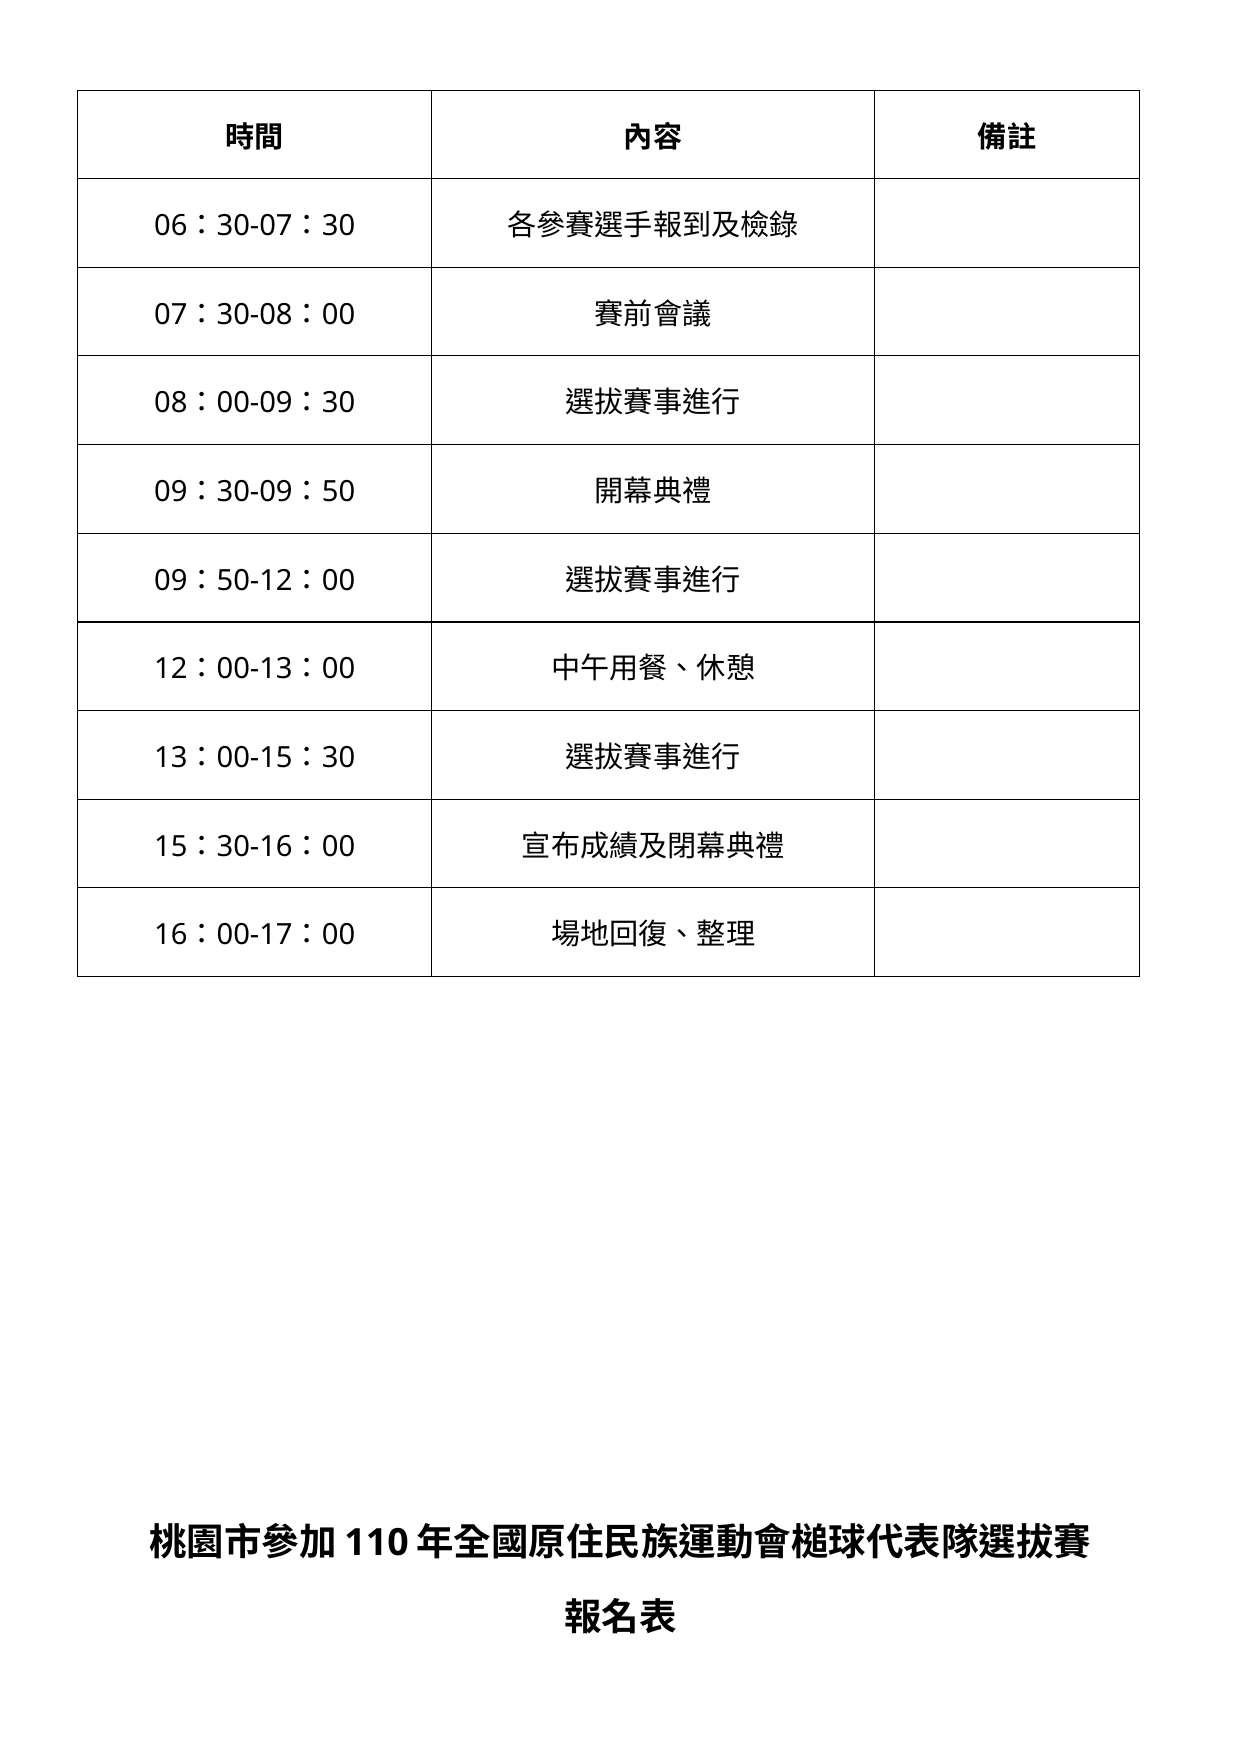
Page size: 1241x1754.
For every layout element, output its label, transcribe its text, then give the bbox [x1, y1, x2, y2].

table_cell 09：50-12：00 [78, 534, 431, 621]
table_cell 賽前會議 [432, 268, 874, 355]
table_cell 選拔賽事進行 [432, 711, 874, 799]
table_cell [875, 711, 1139, 799]
table_cell 08：00-09：30 [78, 356, 431, 444]
table_cell 中午用餐、休憩 [432, 623, 874, 710]
table_cell [875, 445, 1139, 533]
table_cell [875, 534, 1139, 621]
table_header 備註 [875, 91, 1139, 178]
table_cell 宣布成績及閉幕典禮 [432, 800, 874, 887]
table_cell 15：30-16：00 [78, 800, 431, 887]
table_cell 選拔賽事進行 [432, 534, 874, 621]
table_cell 場地回復、整理 [432, 888, 874, 976]
text 桃園市參加110年全國原住民族運動會槌球代表隊選拔賽 [89, 1502, 1152, 1577]
text 報名表 [89, 1577, 1152, 1652]
table_cell 07：30-08：00 [78, 268, 431, 355]
table_cell 選拔賽事進行 [432, 356, 874, 444]
table_header 內容 [432, 91, 874, 178]
table_cell [875, 356, 1139, 444]
table_cell [875, 888, 1139, 976]
table_cell 09：30-09：50 [78, 445, 431, 533]
table_cell 06：30-07：30 [78, 179, 431, 267]
table_cell [875, 179, 1139, 267]
table_cell [875, 623, 1139, 710]
table_cell [875, 268, 1139, 355]
table_header 時間 [78, 91, 431, 178]
table_cell 16：00-17：00 [78, 888, 431, 976]
table_cell 13：00-15：30 [78, 711, 431, 799]
table_cell 開幕典禮 [432, 445, 874, 533]
table_cell 各參賽選手報到及檢錄 [432, 179, 874, 267]
table_cell 12：00-13：00 [78, 623, 431, 710]
table_cell [875, 800, 1139, 887]
